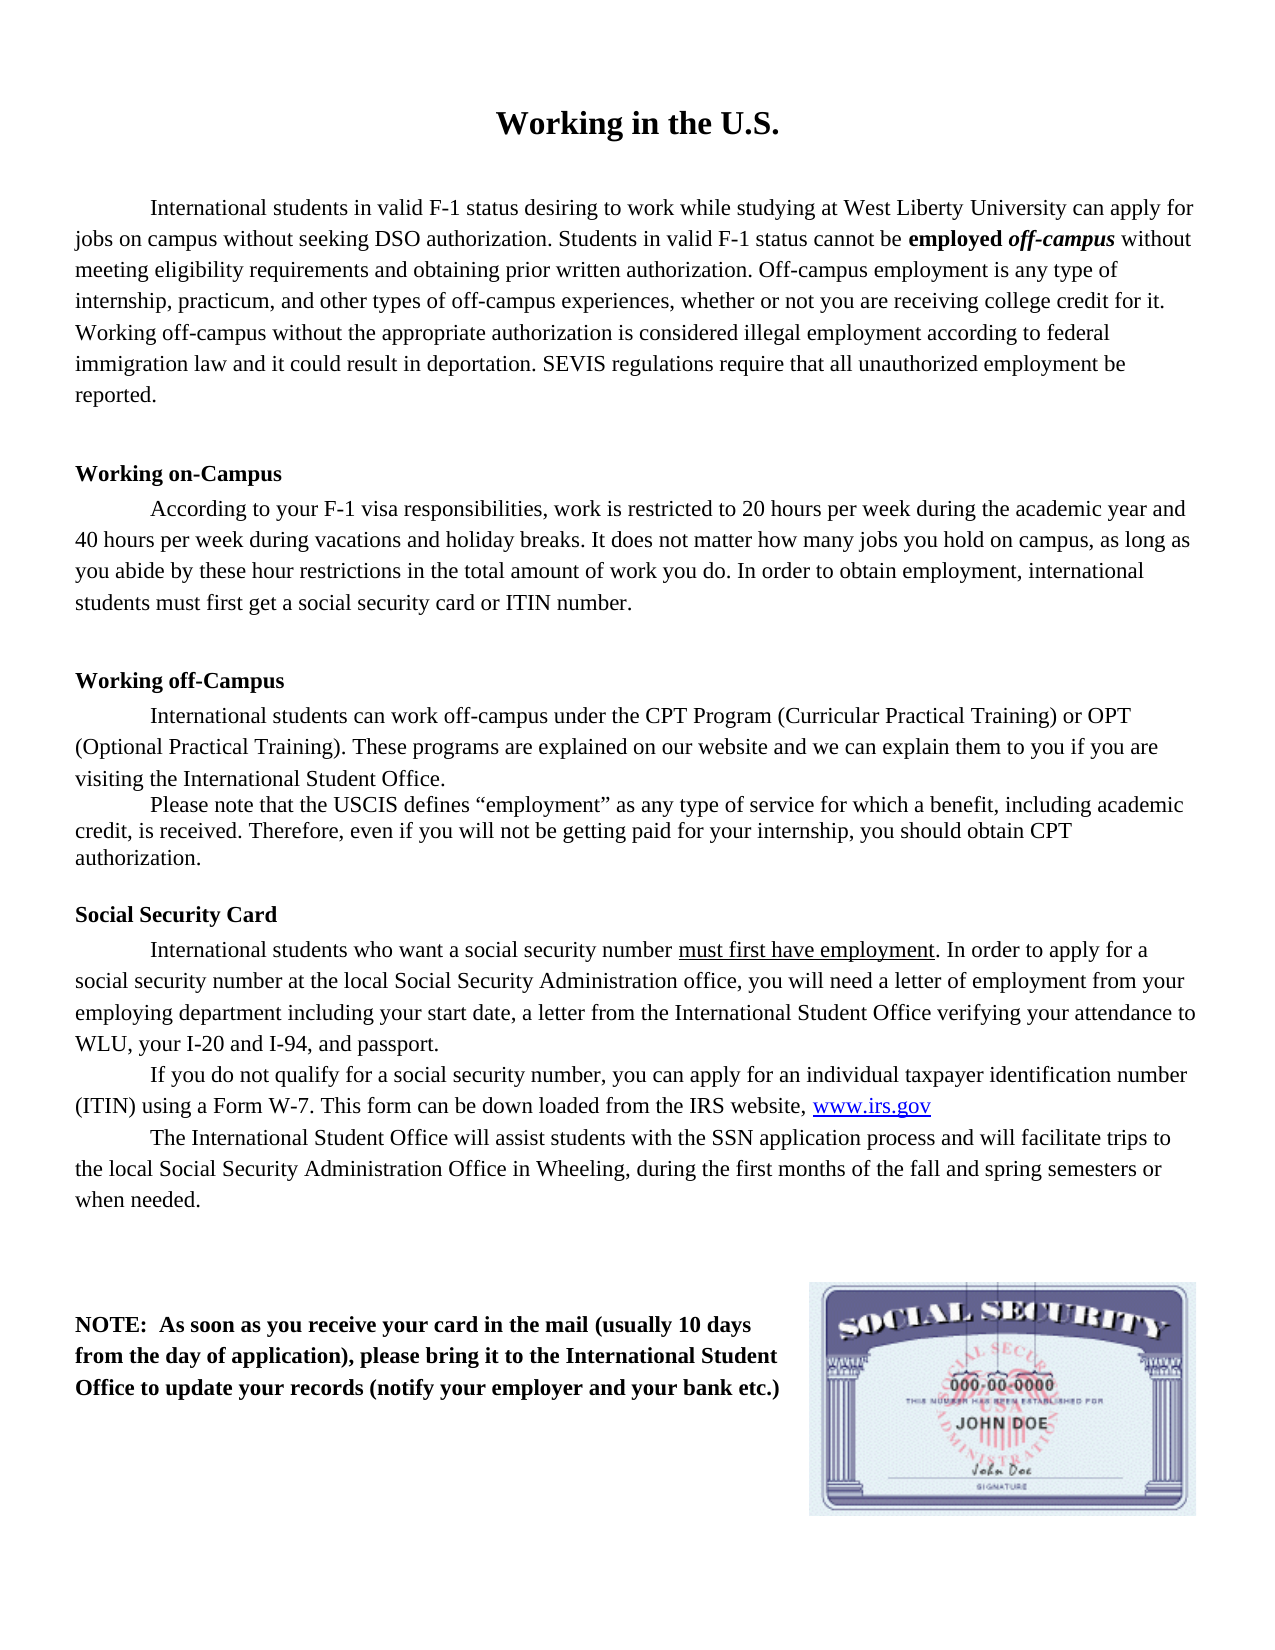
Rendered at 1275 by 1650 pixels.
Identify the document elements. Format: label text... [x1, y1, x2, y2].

text The International Student Office will assist students with the SSN application process and will facilitate trips to the local Social Security Administration Office in Wheeling, during the first months of the fall and spring semesters or when needed. [75, 1119, 1200, 1213]
text Please note that the USCIS defines “employment” as any type of service for which a benefit, including academic credit, is received. Therefore, even if you will not be getting paid for your internship, you should obtain CPT authorization. [75, 791, 1200, 870]
subtitle Working on-Campus [75, 460, 1200, 486]
text International students can work off-campus under the CPT Program (Curricular Practical Training) or OPT (Optional Practical Training). These programs are explained on our website and we can explain them to you if you are visiting the International Student Office. [75, 697, 1200, 791]
subtitle Working off-Campus [75, 667, 1200, 693]
text International students who want a social security number must first have employment. In order to apply for a social security number at the local Social Security Administration office, you will need a letter of employment from your employing department including your start date, a letter from the International Student Office verifying your attendance to WLU, your I-20 and I-94, and passport. [75, 931, 1200, 1056]
text If you do not qualify for a social security number, you can apply for an individual taxpayer identification number (ITIN) using a Form W-7. This form can be down loaded from the IRS website, www.irs.gov [75, 1056, 1200, 1119]
text NOTE: As soon as you receive your card in the mail (usually 10 days from the day of application), please bring it to the International Student Office to update your records (notify your employer and your bank etc.) [75, 1306, 809, 1400]
text According to your F-1 visa responsibilities, work is restricted to 20 hours per week during the academic year and 40 hours per week during vacations and holiday breaks. It does not matter how many jobs you hold on campus, as long as you abide by these hour restrictions in the total amount of work you do. In order to obtain employment, international students must first get a social security card or ITIN number. [75, 490, 1200, 615]
subtitle Working in the U.S. [75, 103, 1200, 141]
text International students in valid F-1 status desiring to work while studying at West Liberty University can apply for jobs on campus without seeking DSO authorization. Students in valid F-1 status cannot be employed off-campus without meeting eligibility requirements and obtaining prior written authorization. Off-campus employment is any type of internship, practicum, and other types of off-campus experiences, whether or not you are receiving college credit for it. Working off-campus without the appropriate authorization is considered illegal employment according to federal immigration law and it could result in deportation. SEVIS regulations require that all unauthorized employment be reported. [75, 189, 1200, 408]
picture [809, 1282, 1197, 1516]
subtitle Social Security Card [75, 901, 1200, 928]
